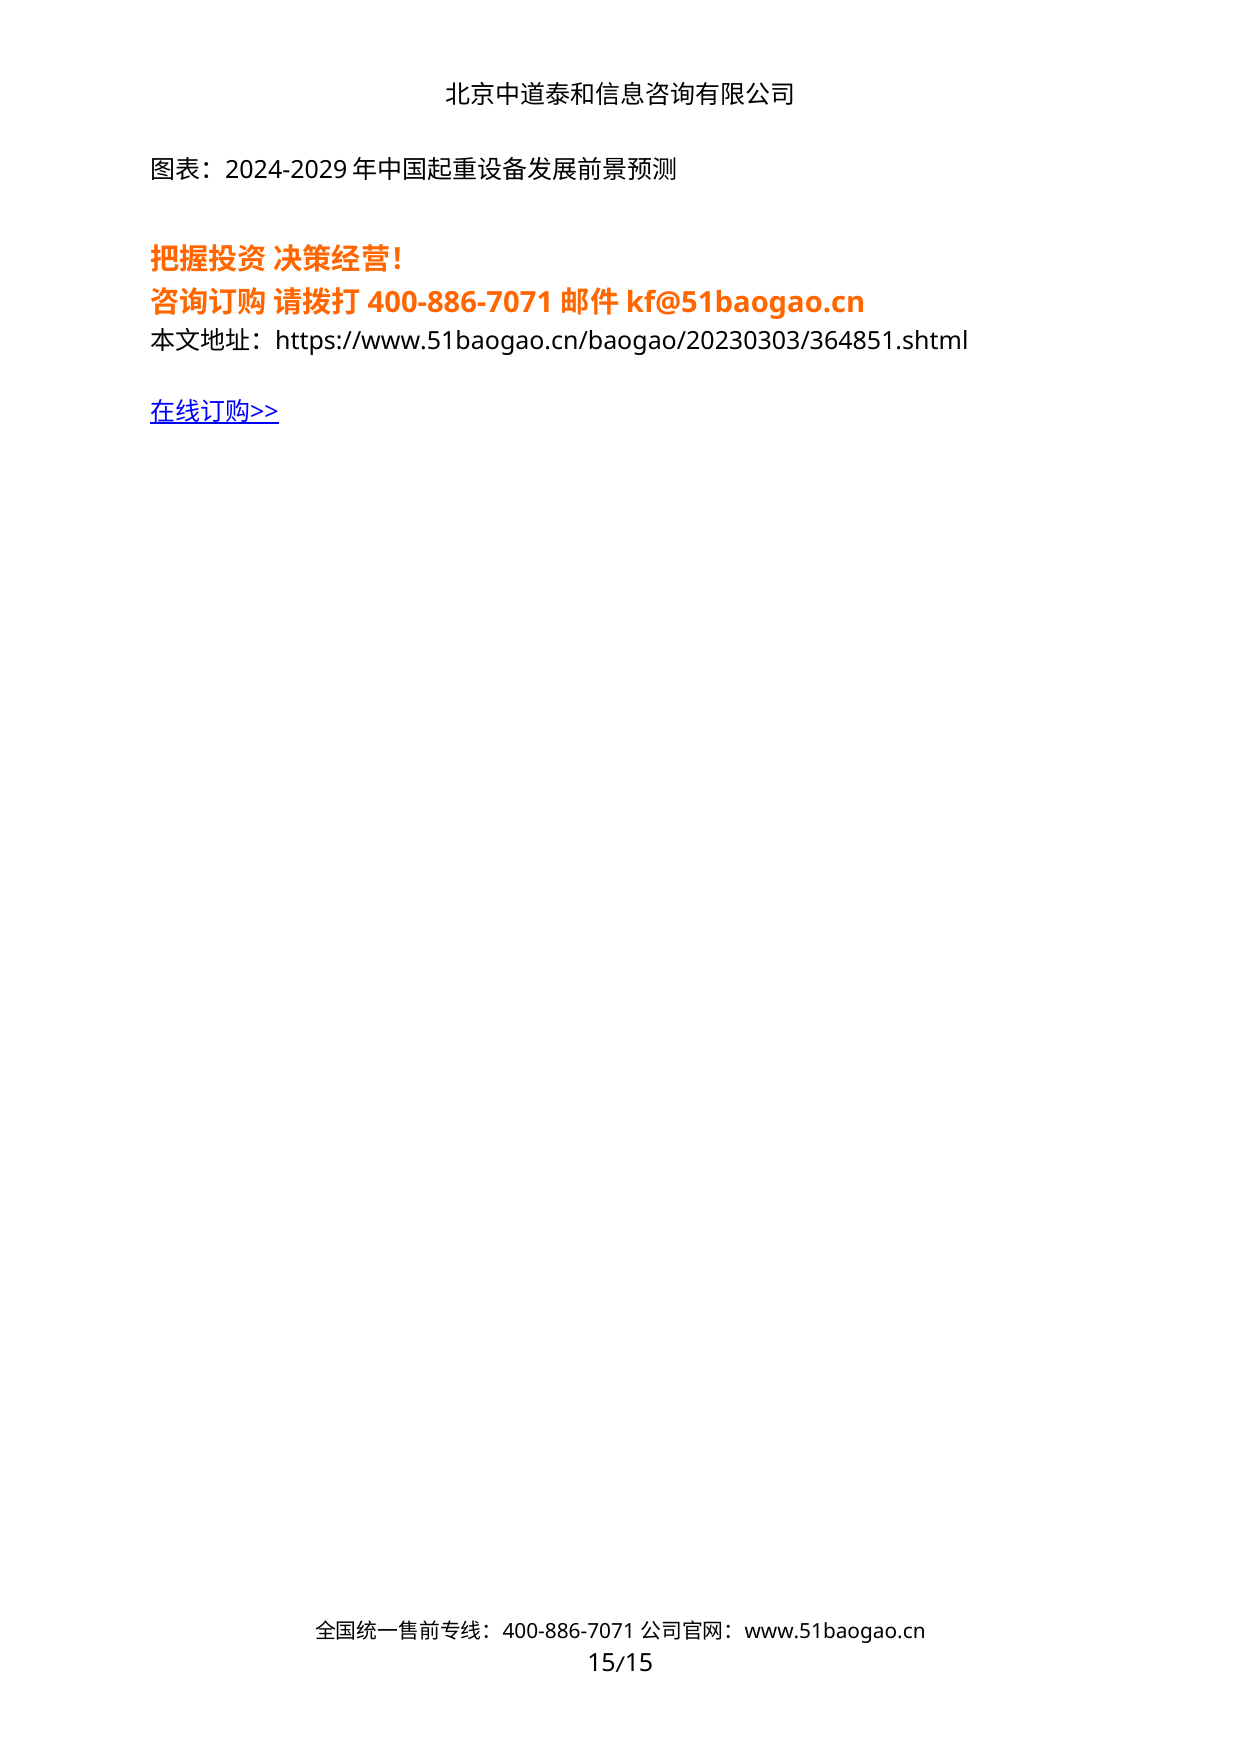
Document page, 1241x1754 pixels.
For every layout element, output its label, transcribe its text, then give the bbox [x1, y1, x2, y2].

text 在线订购>> [150, 357, 1090, 427]
text 图表：2024-2029年中国起重设备发展前景预测 [150, 150, 1090, 186]
text 把握投资 决策经营！咨询订购 请拨打 400-886-7071 邮件 kf@51baogao.cn本文地址：https://www.51baogao.cn/baogao/20230303/364851.shtml [150, 202, 1090, 357]
